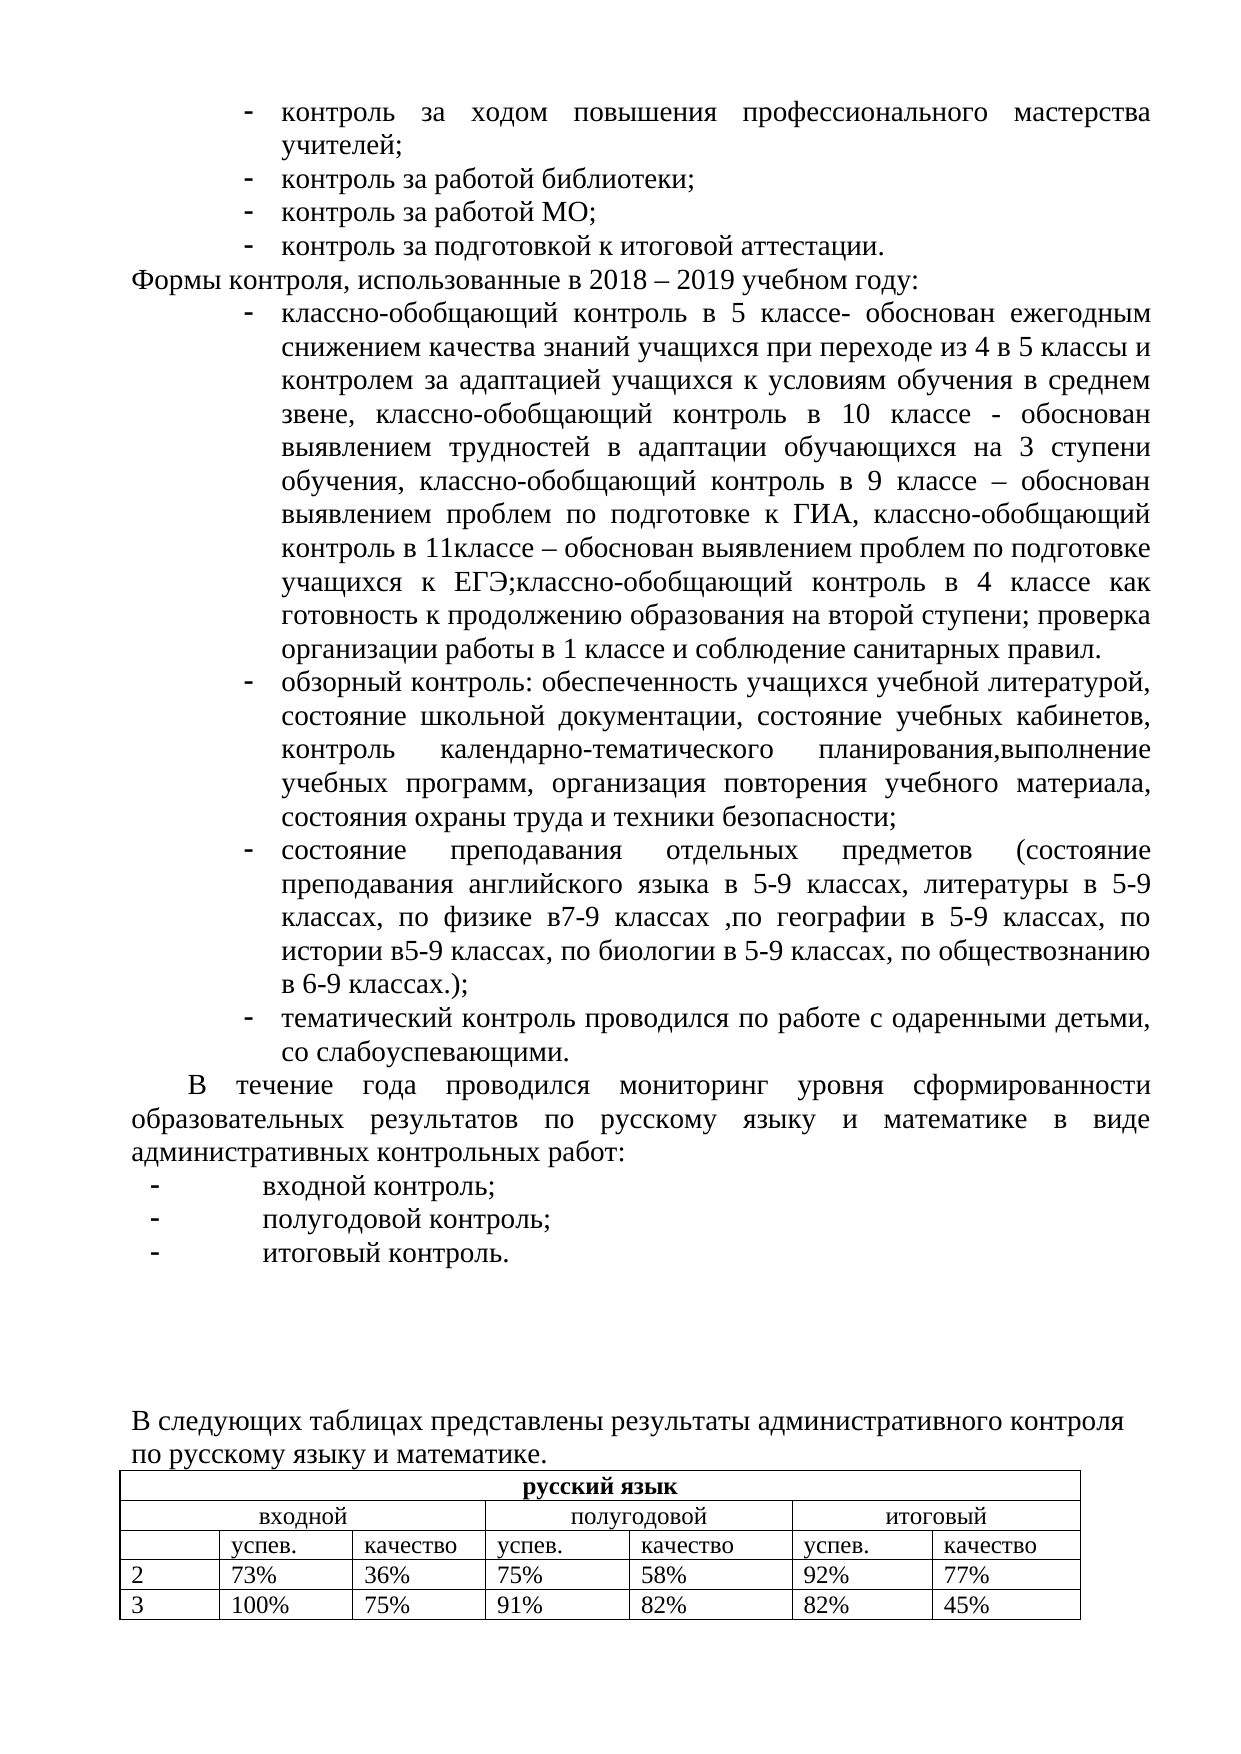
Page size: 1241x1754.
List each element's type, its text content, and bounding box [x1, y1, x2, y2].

table_cell 75% [353, 1590, 485, 1619]
table_cell входной [121, 1501, 485, 1529]
table_cell 77% [933, 1560, 1080, 1589]
table_cell [121, 1531, 219, 1559]
list контроль за работой МО; [244, 194, 1152, 228]
table_cell успев. [793, 1531, 932, 1559]
text В течение года проводился мониторинг уровня сформированности образовательных результатов по русскому языку и математике в виде административных контрольных работ: [131, 1067, 1152, 1168]
table_cell качество [933, 1531, 1080, 1559]
table_cell качество [630, 1531, 792, 1559]
table_cell успев. [486, 1531, 629, 1559]
table_cell 73% [220, 1560, 352, 1589]
list тематический контроль проводился по работе с одаренными детьми, со слабоуспевающими. [244, 1000, 1152, 1067]
table_header русский язык [121, 1471, 1080, 1500]
list контроль за ходом повышения профессионального мастерства учителей; [244, 94, 1152, 161]
table_cell 82% [630, 1590, 792, 1619]
table_cell 45% [933, 1590, 1080, 1619]
list входной контроль; [131, 1168, 1152, 1201]
table_cell 36% [353, 1560, 485, 1589]
text Формы контроля, использованные в 2018 – 2019 учебном году: [131, 262, 1152, 295]
list итоговый контроль. [131, 1235, 1152, 1269]
table_cell 82% [793, 1590, 932, 1619]
table_cell 58% [630, 1560, 792, 1589]
list контроль за работой библиотеки; [244, 161, 1152, 194]
table_cell 2 [121, 1560, 219, 1589]
text В следующих таблицах представлены результаты административного контроля по русскому языку и математике. [131, 1403, 1152, 1470]
table_cell 3 [121, 1590, 219, 1619]
table_cell успев. [220, 1531, 352, 1559]
table_cell 100% [220, 1590, 352, 1619]
table_cell качество [353, 1531, 485, 1559]
list полугодовой контроль; [131, 1201, 1152, 1235]
table_cell итоговый [793, 1501, 1080, 1529]
list состояние преподавания отдельных предметов (состояние преподавания английского языка в 5-9 классах, литературы в 5-9 классах, по физике в7-9 классах ,по географии в 5-9 классах, по истории в5-9 классах, по биологии в 5-9 классах, по обществознанию в 6-9 классах.); [244, 832, 1152, 1000]
table_cell 92% [793, 1560, 932, 1589]
list контроль за подготовкой к итоговой аттестации. [244, 228, 1152, 262]
table_cell 75% [486, 1560, 629, 1589]
table_cell 91% [486, 1590, 629, 1619]
list обзорный контроль: обеспеченность учащихся учебной литературой, состояние школьной документации, состояние учебных кабинетов, контроль календарно-тематического планирования,выполнение учебных программ, организация повторения учебного материала, состояния охраны труда и техники безопасности; [244, 664, 1152, 832]
table_cell полугодовой [486, 1501, 792, 1529]
list классно-обобщающий контроль в 5 классе- обоснован ежегодным снижением качества знаний учащихся при переходе из 4 в 5 классы и контролем за адаптацией учащихся к условиям обучения в среднем звене, классно-обобщающий контроль в 10 классе - обоснован выявлением трудностей в адаптации обучающихся на 3 ступени обучения, классно-обобщающий контроль в 9 классе – обоснован выявлением проблем по подготовке к ГИА, классно-обобщающий контроль в 11классе – обоснован выявлением проблем по подготовке учащихся к ЕГЭ;классно-обобщающий контроль в 4 классе как готовность к продолжению образования на второй ступени; проверка организации работы в 1 классе и соблюдение санитарных правил. [244, 295, 1152, 664]
